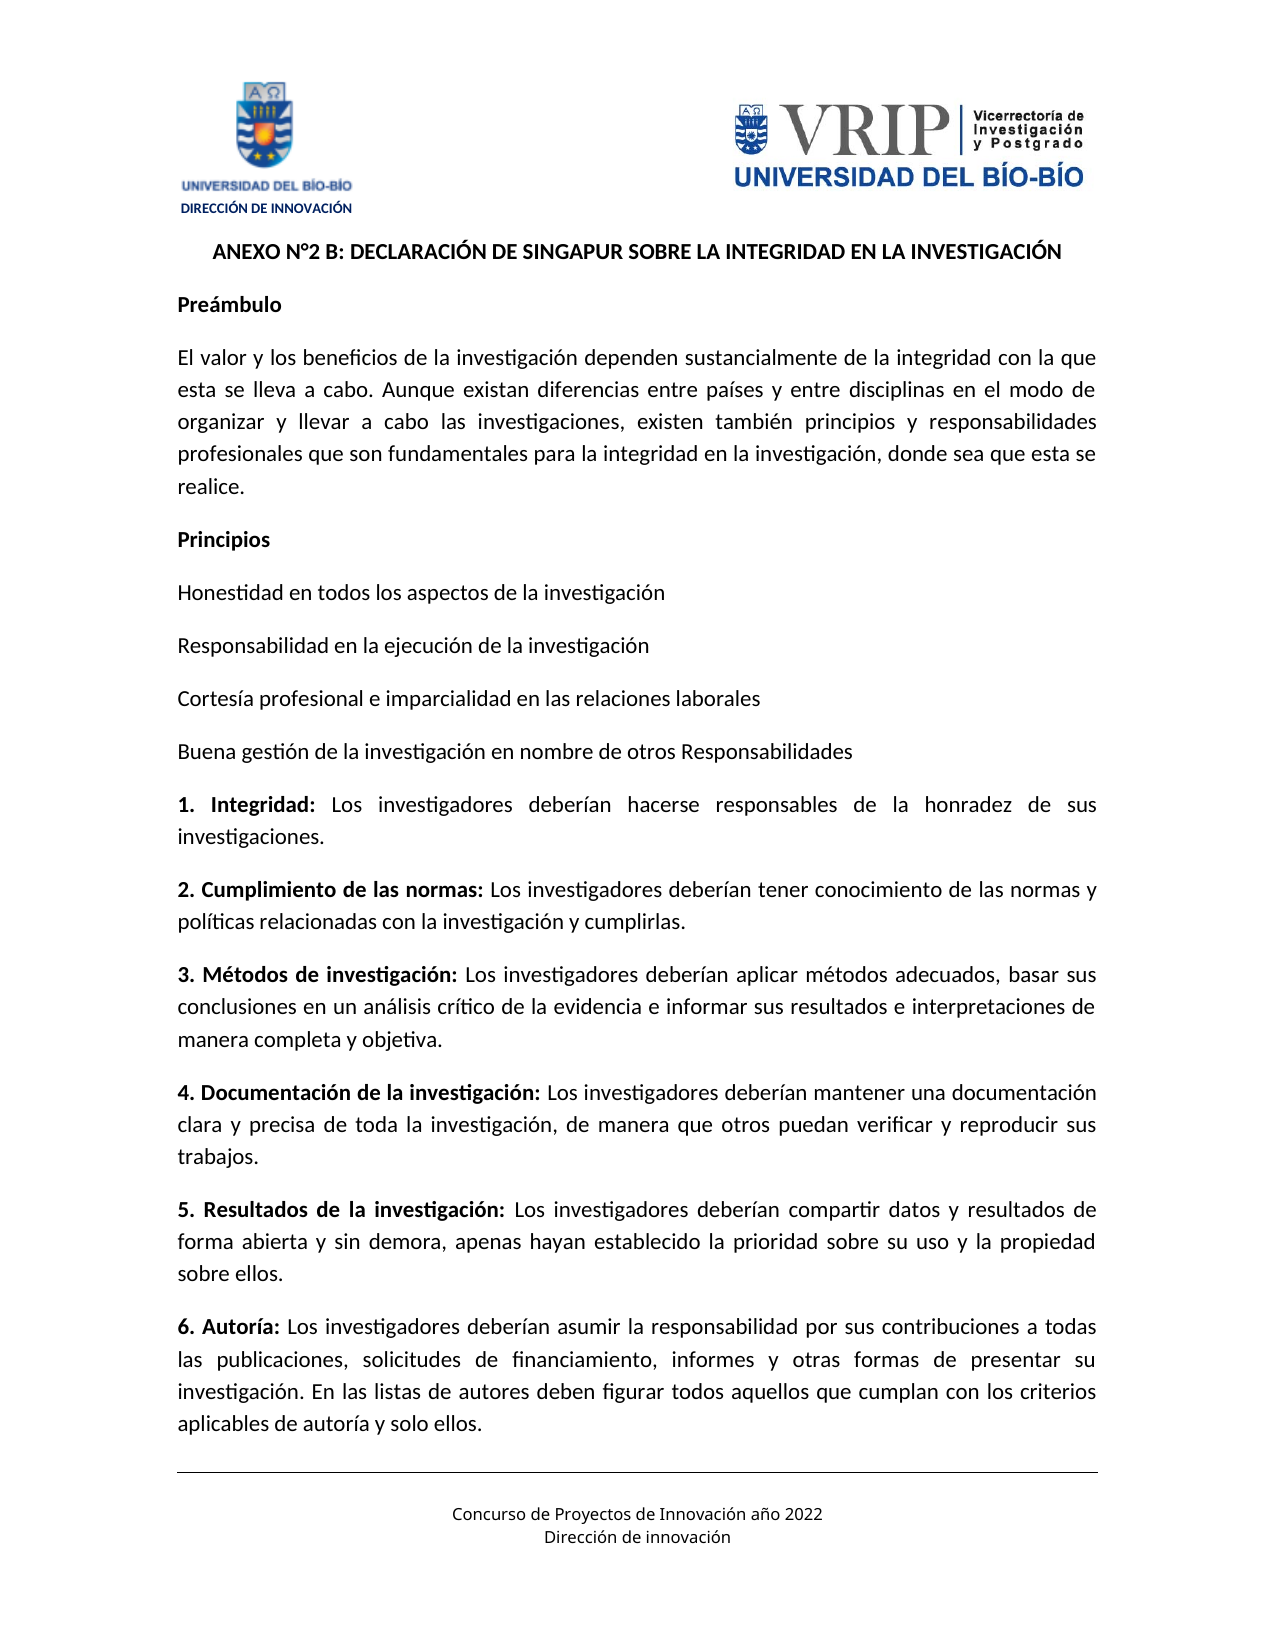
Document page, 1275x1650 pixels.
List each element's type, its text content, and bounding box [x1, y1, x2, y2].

text El valor y los beneficios de la investigación dependen sustancialmente de la integridad con la que esta se lleva a cabo. Aunque existan diferencias entre países y entre disciplinas en el modo de organizar y llevar a cabo las investigaciones, existen también principios y responsabilidades profesionales que son fundamentales para la integridad en la investigación, donde sea que esta se realice. [177, 343, 1098, 500]
text Cortesía profesional e imparcialidad en las relaciones laborales [177, 684, 1098, 712]
text Buena gestión de la investigación en nombre de otros Responsabilidades [177, 737, 1098, 765]
text Honestidad en todos los aspectos de la investigación [177, 578, 1098, 606]
picture [177, 73, 356, 199]
text 2. Cumplimiento de las normas: Los investigadores deberían tener conocimiento de las normas y políticas relacionadas con la investigación y cumplirlas. [177, 875, 1098, 935]
text Principios [177, 525, 1098, 553]
text Preámbulo [177, 290, 1098, 318]
text 3. Métodos de investigación: Los investigadores deberían aplicar métodos adecuados, basar sus conclusiones en un análisis crítico de la evidencia e informar sus resultados e interpretaciones de manera completa y objetiva. [177, 960, 1098, 1053]
picture [709, 86, 1096, 199]
text ANEXO N°2 B: DECLARACIÓN DE SINGAPUR SOBRE LA INTEGRIDAD EN LA INVESTIGACIÓN [177, 237, 1098, 265]
text 1. Integridad: Los investigadores deberían hacerse responsables de la honradez de sus investigaciones. [177, 790, 1098, 850]
text 4. Documentación de la investigación: Los investigadores deberían mantener una documentación clara y precisa de toda la investigación, de manera que otros puedan verificar y reproducir sus trabajos. [177, 1078, 1098, 1170]
text 5. Resultados de la investigación: Los investigadores deberían compartir datos y resultados de forma abierta y sin demora, apenas hayan establecido la prioridad sobre su uso y la propiedad sobre ellos. [177, 1195, 1098, 1287]
text Responsabilidad en la ejecución de la investigación [177, 631, 1098, 659]
text 6. Autoría: Los investigadores deberían asumir la responsabilidad por sus contribuciones a todas las publicaciones, solicitudes de financiamiento, informes y otras formas de presentar su investigación. En las listas de autores deben figurar todos aquellos que cumplan con los criterios aplicables de autoría y solo ellos. [177, 1312, 1098, 1437]
